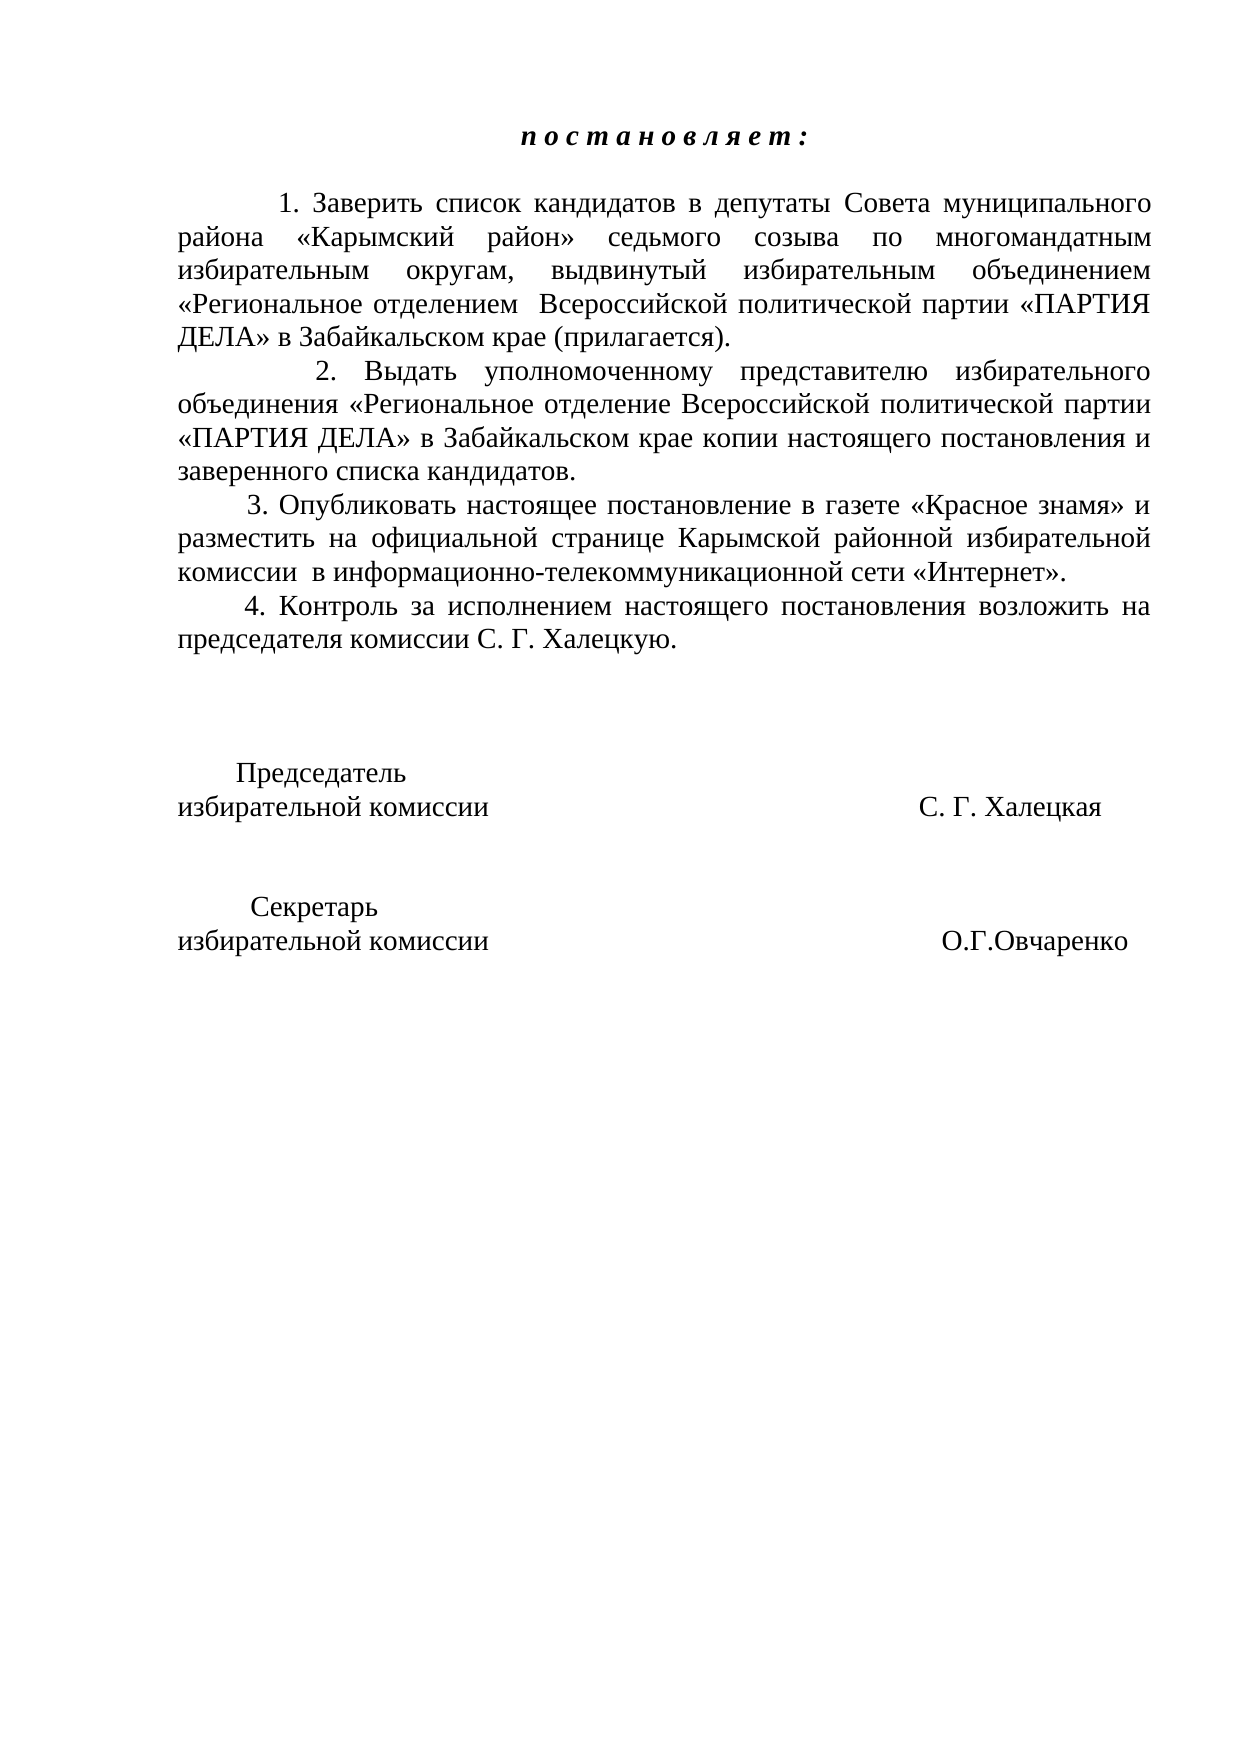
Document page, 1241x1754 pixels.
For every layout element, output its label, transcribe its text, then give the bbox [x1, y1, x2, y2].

text 1. Заверить список кандидатов в депутаты Совета муниципального района «Карымский район» седьмого созыва по многомандатным избирательным округам, выдвинутый избирательным объединением «Региональное отделением Всероссийской политической партии «ПАРТИЯ ДЕЛА» в Забайкальском крае (прилагается). [177, 185, 1152, 353]
text Секретарь [177, 889, 1152, 923]
text избирательной комиссии О.Г.Овчаренко [177, 923, 1152, 957]
text 2. Выдать уполномоченному представителю избирательного объединения «Региональное отделение Всероссийской политической партии «ПАРТИЯ ДЕЛА» в Забайкальском крае копии настоящего постановления и заверенного списка кандидатов. [177, 353, 1152, 487]
text 4. Контроль за исполнением настоящего постановления возложить на председателя комиссии С. Г. Халецкую. [177, 588, 1152, 655]
text Председатель [177, 755, 1152, 789]
text 3. Опубликовать настоящее постановление в газете «Красное знамя» и разместить на официальной странице Карымской районной избирательной комиссии в информационно-телекоммуникационной сети «Интернет». [177, 487, 1152, 588]
text п о с т а н о в л я е т : [177, 118, 1152, 152]
text избирательной комиссии С. Г. Халецкая [177, 789, 1152, 822]
